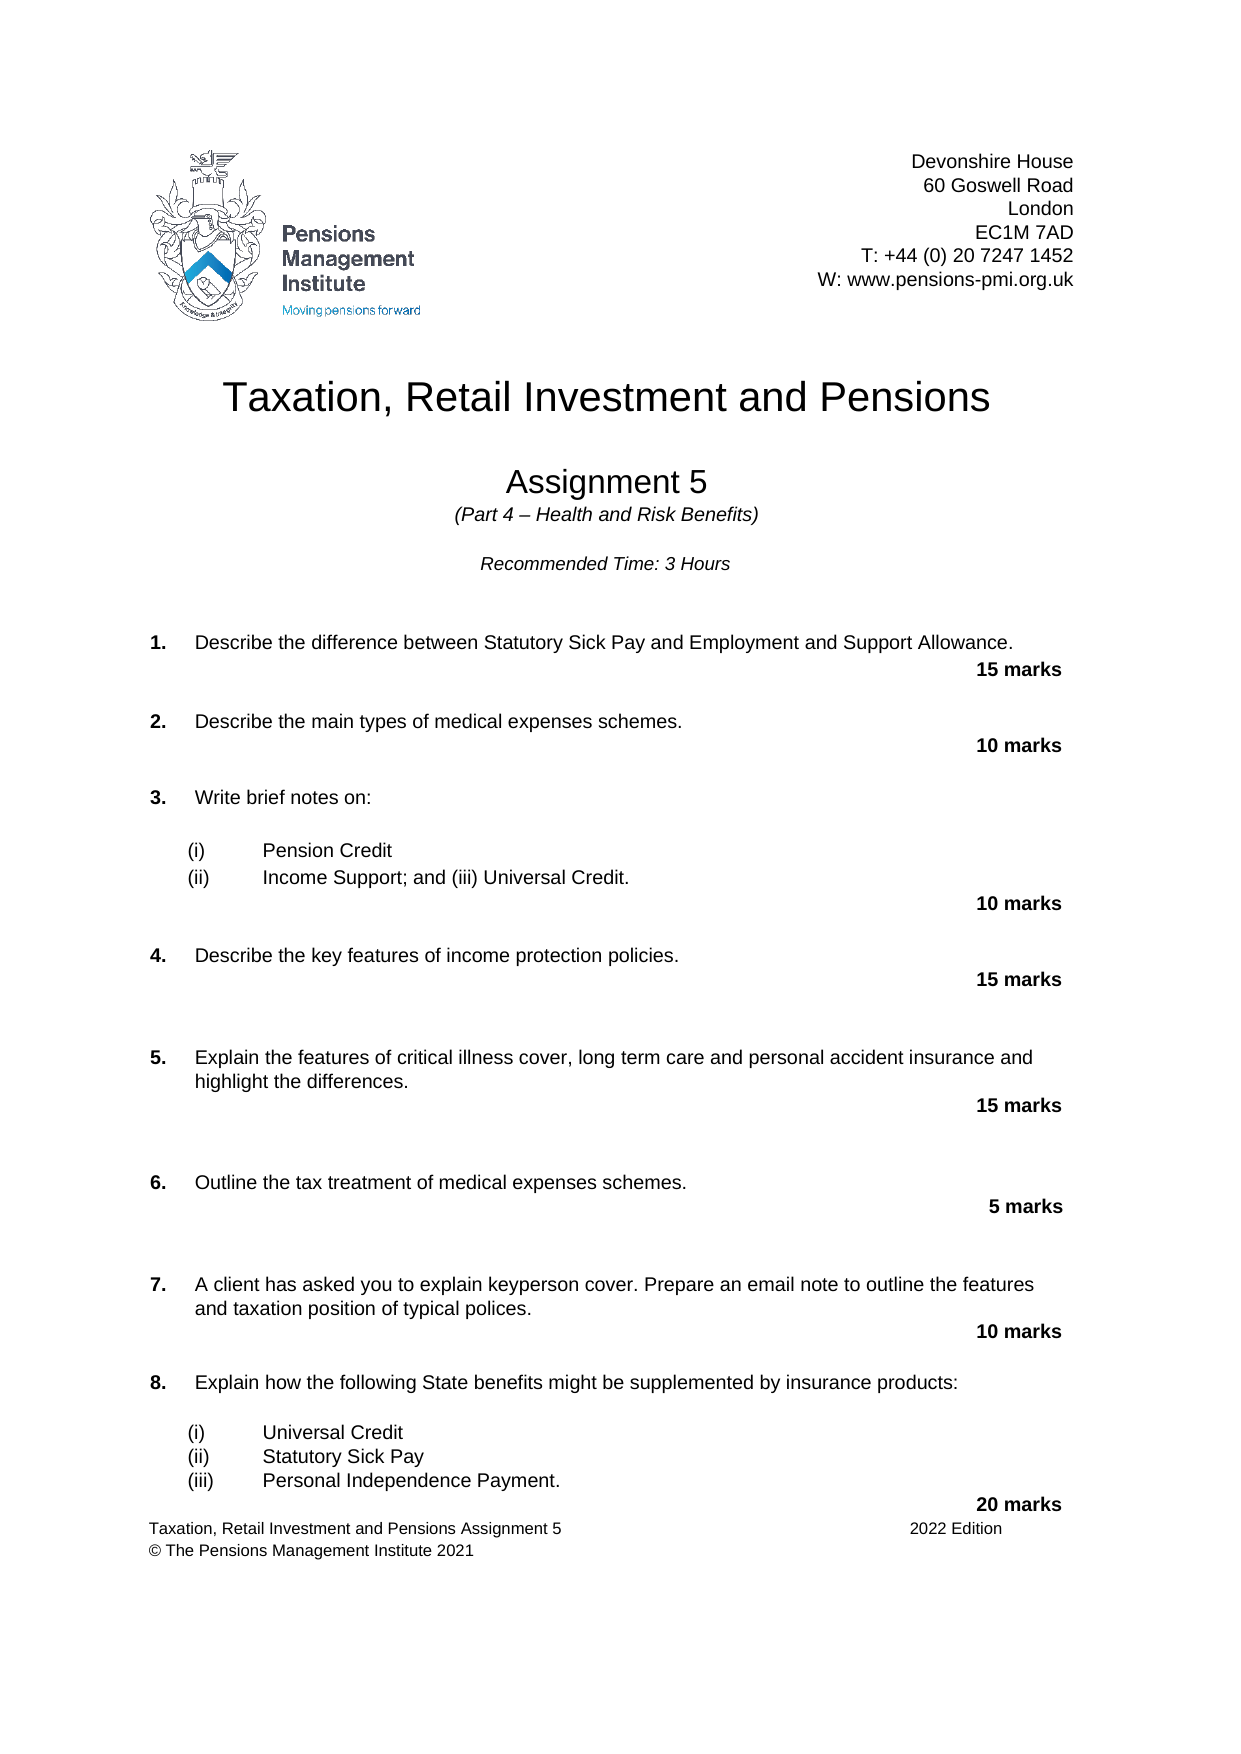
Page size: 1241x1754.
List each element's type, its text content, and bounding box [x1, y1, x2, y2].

text 15 marks [976, 1094, 1074, 1116]
list Universal Credit [187, 1421, 1073, 1444]
list A client has asked you to explain keyperson cover. Prepare an email note to outline the features and taxation position of typical polices. [150, 1273, 1073, 1319]
text London [420, 197, 1074, 220]
text © The Pensions Management Institute 2021 [148, 1541, 1074, 1560]
list Personal Independence Payment. [187, 1469, 1073, 1492]
text 5 marks [150, 1194, 1063, 1217]
text 10 marks [976, 734, 1074, 757]
list Income Support; and (iii) Universal Credit. [187, 866, 1073, 888]
text 15 marks [976, 658, 1074, 680]
list Explain how the following State benefits might be supplemented by insurance products: [150, 1371, 1073, 1394]
text T: +44 (0) 20 7247 1452 [420, 244, 1074, 267]
text Assignment 5 [150, 462, 1063, 500]
list Describe the difference between Statutory Sick Pay and Employment and Support Allowance. [150, 631, 1073, 654]
text Taxation, Retail Investment and Pensions [150, 372, 1063, 420]
text EC1M 7AD [420, 221, 1074, 243]
text 15 marks [976, 968, 1074, 990]
text 10 marks [976, 1320, 1074, 1343]
picture [150, 150, 420, 321]
list Explain the features of critical illness cover, long term care and personal accident insurance and highlight the differences. [150, 1046, 1073, 1092]
list Pension Credit [187, 839, 1073, 862]
text Devonshire House [420, 150, 1074, 173]
text Taxation, Retail Investment and Pensions Assignment 5 2022 Edition [148, 1519, 1074, 1538]
text Recommended Time: 3 Hours [150, 553, 1060, 574]
list Describe the key features of income protection policies. [150, 944, 1073, 966]
list Write brief notes on: [150, 786, 1073, 809]
text W: www.pensions-pmi.org.uk [420, 268, 1074, 290]
text 60 Goswell Road [420, 173, 1074, 196]
list Statutory Sick Pay [187, 1445, 1073, 1468]
list Describe the main types of medical expenses schemes. [150, 710, 1073, 733]
text 20 marks [976, 1493, 1074, 1516]
list Outline the tax treatment of medical expenses schemes. [150, 1171, 1073, 1193]
text (Part 4 – Health and Risk Benefits) [150, 503, 1063, 526]
text 10 marks [976, 892, 1074, 914]
